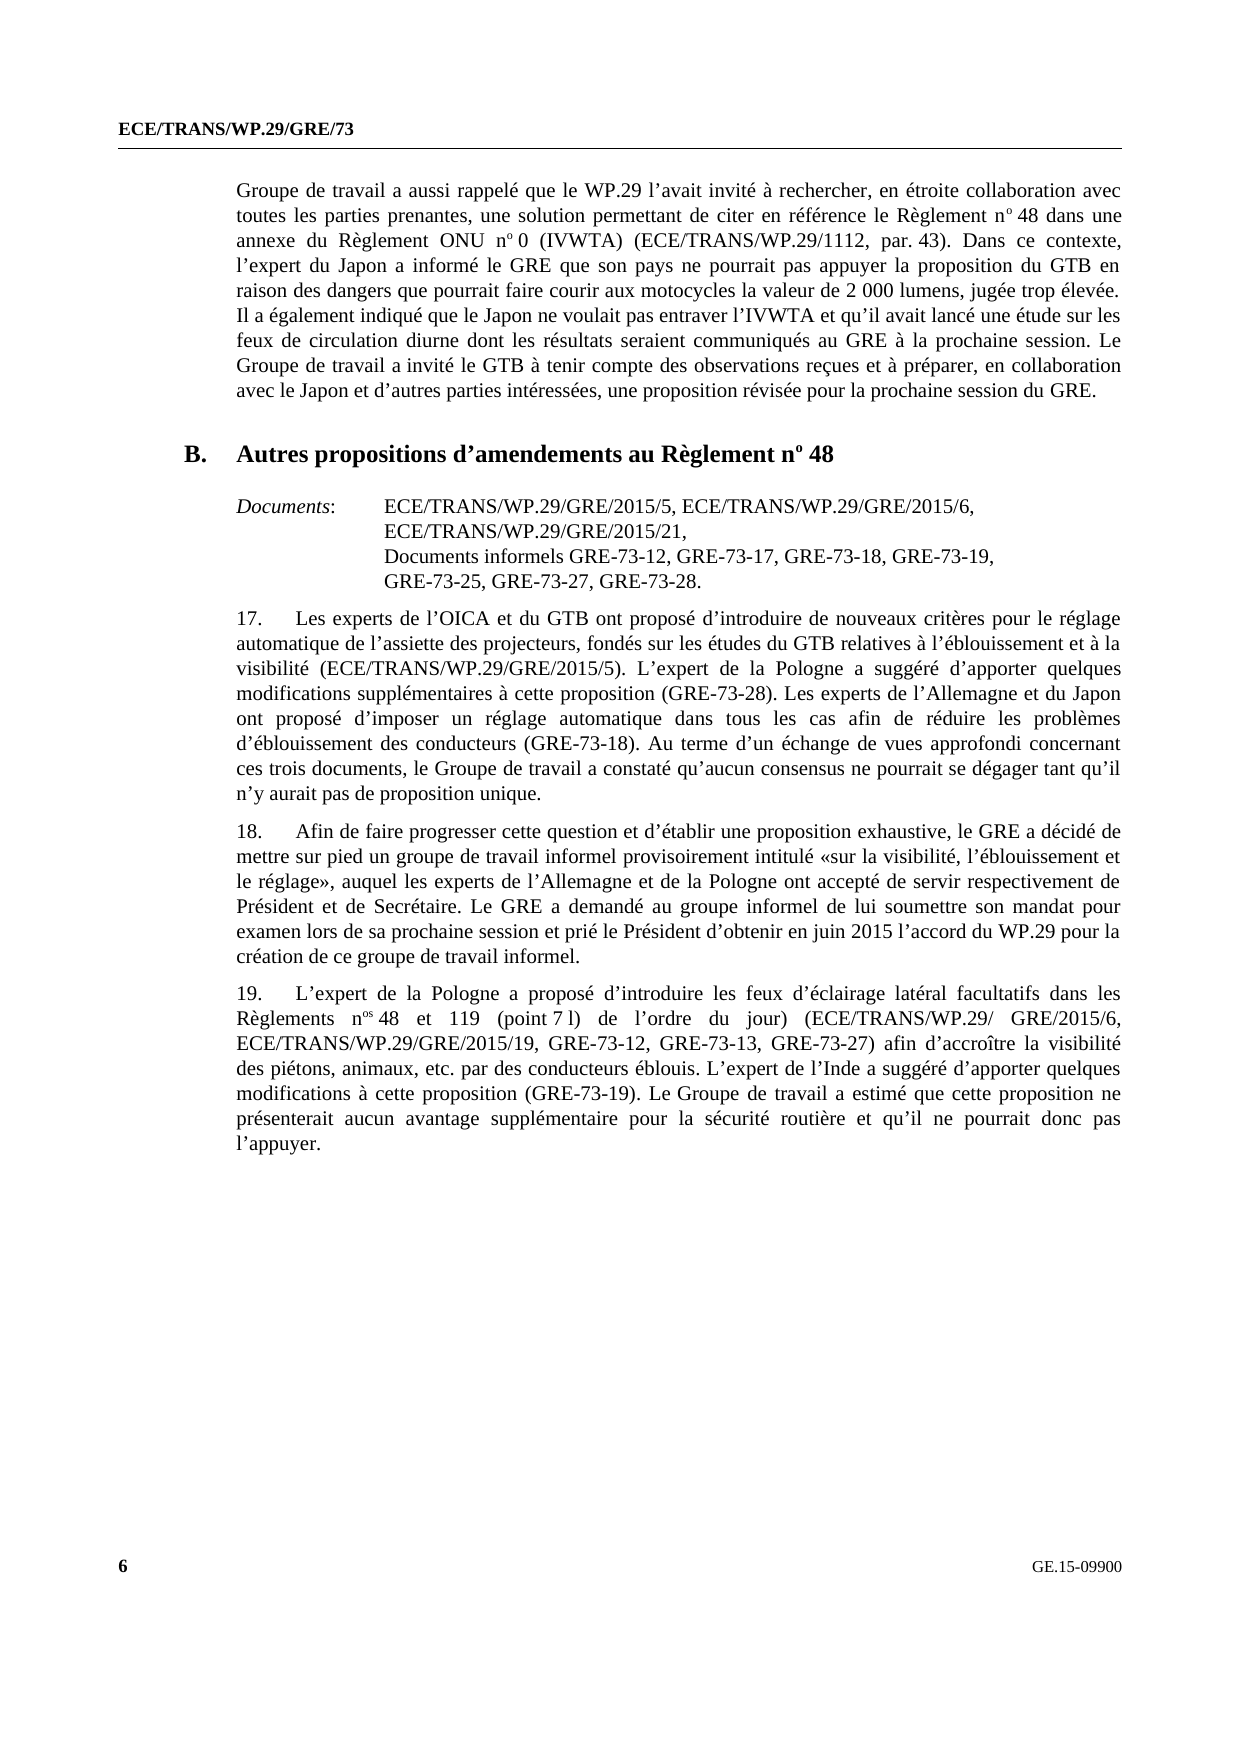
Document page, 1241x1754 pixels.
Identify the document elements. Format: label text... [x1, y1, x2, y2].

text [236, 177, 1122, 402]
text L’expert de la Pologne a proposé d’introduire les feux d’éclairage latéral facultatifs dans les Règlements nos 48 et 119 (point 7 l) de l’ordre du jour) (ECE/TRANS/WP.29/ GRE/2015/6, ECE/TRANS/WP.29/GRE/2015/19, GRE-73-12, GRE-73-13, GRE-73-27) afin d’accroître la visibilité des piétons, animaux, etc. par des conducteurs éblouis. L’expert de l’Inde a suggéré d’apporter quelques modifications à cette proposition (GRE-73-19). Le Groupe de travail a estimé que cette proposition ne présenterait aucun avantage supplémentaire pour la sécurité routière et qu’il ne pourrait donc pas l’appuyer. [236, 980, 1122, 1155]
text Afin de faire progresser cette question et d’établir une proposition exhaustive, le GRE a décidé de mettre sur pied un groupe de travail informel provisoirement intitulé «sur la visibilité, l’éblouissement et le réglage», auquel les experts de l’Allemagne et de la Pologne ont accepté de servir respectivement de Président et de Secrétaire. Le GRE a demandé au groupe informel de lui soumettre son mandat pour examen lors de sa prochaine session et prié le Président d’obtenir en juin 2015 l’accord du WP.29 pour la création de ce groupe de travail informel. [236, 818, 1122, 968]
text B. Autres propositions d’amendements au Règlement no 48 [118, 440, 1004, 468]
text Les experts de l’OICA et du GTB ont proposé d’introduire de nouveaux critères pour le réglage automatique de l’assiette des projecteurs, fondés sur les études du GTB relatives à l’éblouissement et à la visibilité (ECE/TRANS/WP.29/GRE/2015/5). L’expert de la Pologne a suggéré d’apporter quelques modifications supplémentaires à cette proposition (GRE-73-28). Les experts de l’Allemagne et du Japon ont proposé d’imposer un réglage automatique dans tous les cas afin de réduire les problèmes d’éblouissement des conducteurs (GRE-73-18). Au terme d’un échange de vues approfondi concernant ces trois documents, le Groupe de travail a constaté qu’aucun consensus ne pourrait se dégager tant qu’il n’y aurait pas de proposition unique. [236, 605, 1122, 805]
text Documents: ECE/TRANS/WP.29/GRE/2015/5, ECE/TRANS/WP.29/GRE/2015/6, ECE/TRANS/WP.29/GRE/2015/21, Documents informels GRE-73-12, GRE-73-17, GRE-73-18, GRE-73-19, GRE-73-25, GRE-73-27, GRE-73-28. [236, 493, 1004, 593]
